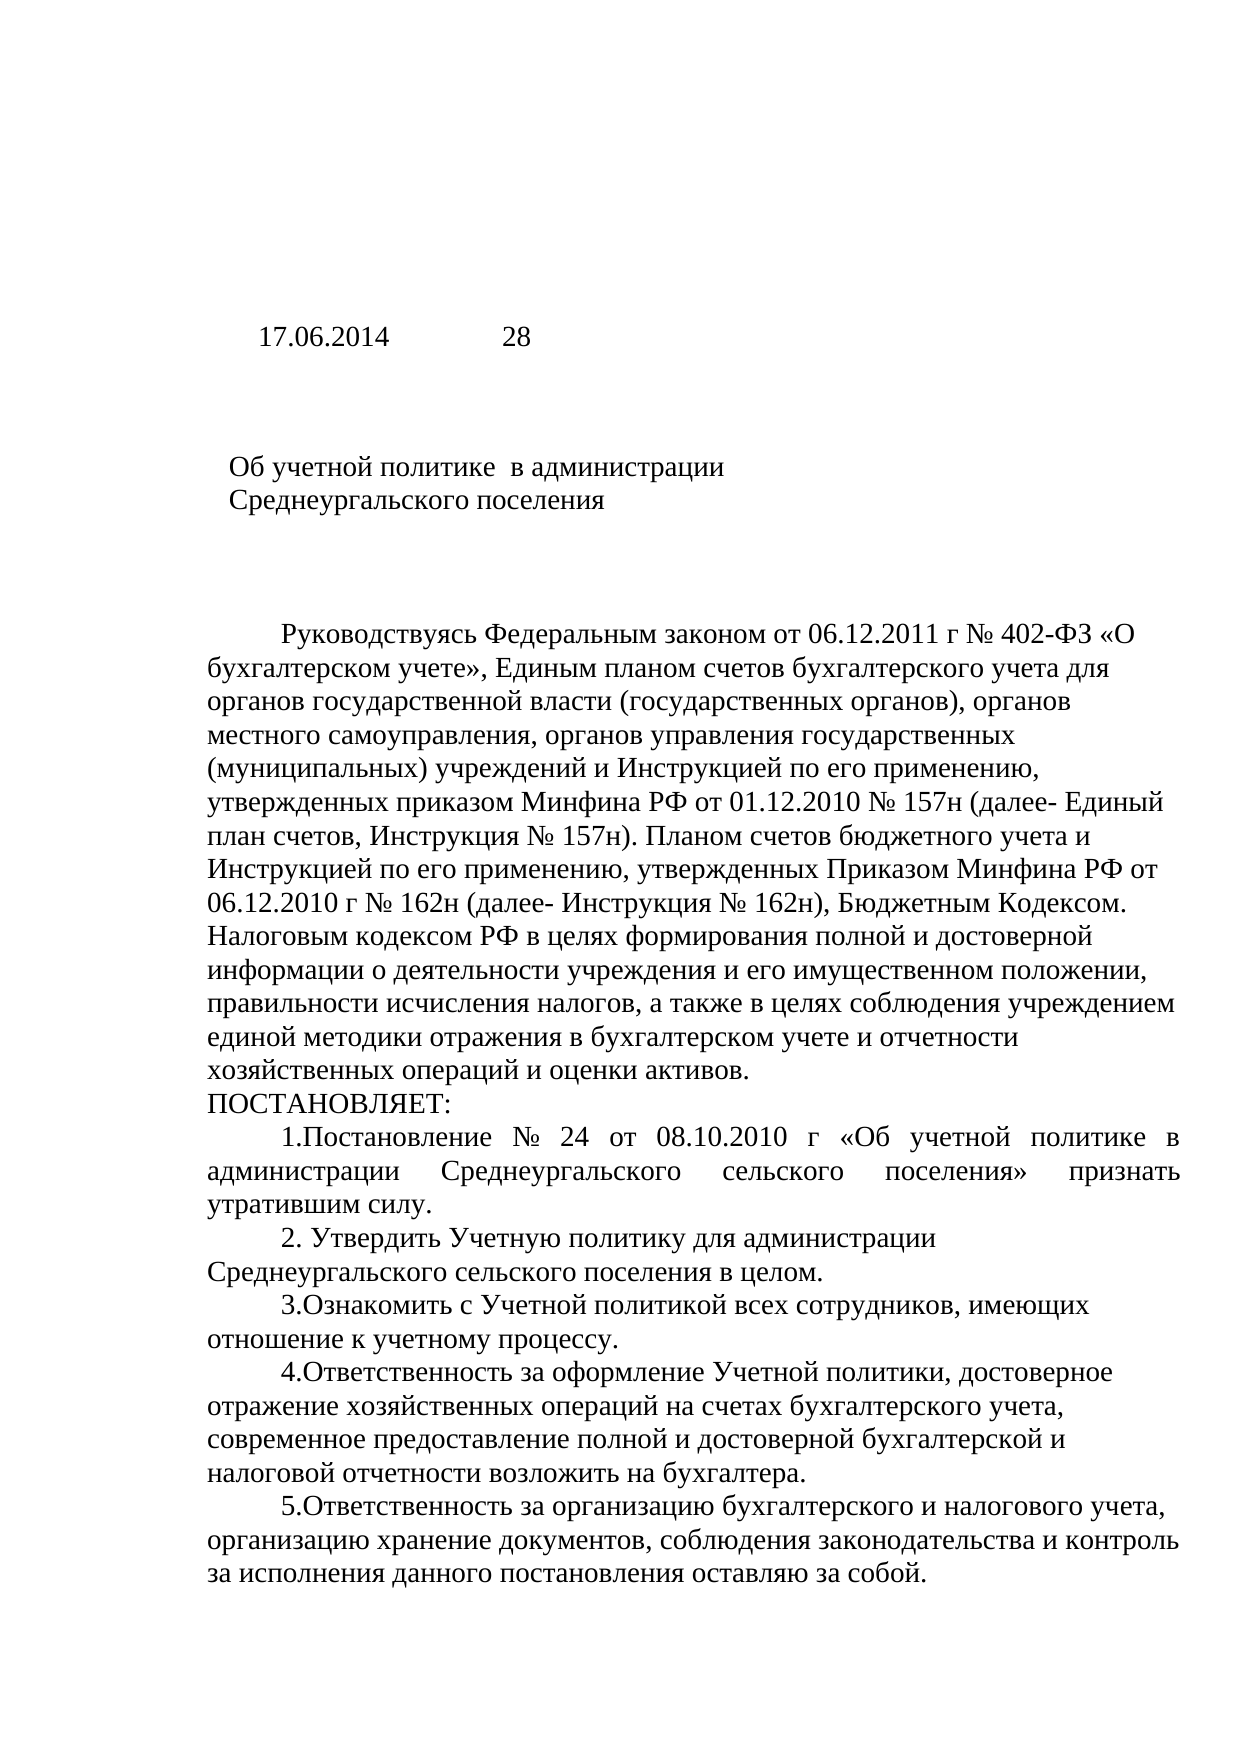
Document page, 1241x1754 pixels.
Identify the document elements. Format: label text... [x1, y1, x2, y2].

text 5.Ответственность за организацию бухгалтерского и налогового учета, организацию хранение документов, соблюдения законодательства и контроль за исполнения данного постановления оставляю за собой. [207, 1488, 1181, 1589]
text 3.Ознакомить с Учетной политикой всех сотрудников, имеющих отношение к учетному процессу. [207, 1287, 1181, 1354]
text Среднеургальского поселения [207, 482, 1181, 516]
text 1.Постановление № 24 от г «Об учетной политике в администрации Среднеургальского сельского поселения» признать утратившим силу. [207, 1119, 1181, 1220]
text 28 [207, 319, 1181, 353]
text 4.Ответственность за оформление Учетной политики, достоверное отражение хозяйственных операций на счетах бухгалтерского учета, современное предоставление полной и достоверной бухгалтерской и налоговой отчетности возложить на бухгалтера. [207, 1354, 1181, 1488]
text 2. Утвердить Учетную политику для администрации Среднеургальского сельского поселения в целом. [207, 1220, 1181, 1287]
text Об учетной политике в администрации [207, 449, 1181, 482]
text Руководствуясь Федеральным законом от г № 402-ФЗ «О бухгалтерском учете», Единым планом счетов бухгалтерского учета для органов государственной власти (государственных органов), органов местного самоуправления, органов управления государственных (муниципальных) учреждений и Инструкцией по его применению, утвержденных приказом Минфина РФ от № 157н (далее- Единый план счетов, Инструкция № 157н). Планом счетов бюджетного учета и Инструкцией по его применению, утвержденных Приказом Минфина РФ от г № 162н (далее- Инструкция № 162н), Бюджетным Кодексом. Налоговым кодексом РФ в целях формирования полной и достоверной информации о деятельности учреждения и его имущественном положении, правильности исчисления налогов, а также в целях соблюдения учреждением единой методики отражения в бухгалтерском учете и отчетности хозяйственных операций и оценки активов. [207, 616, 1181, 1086]
text ПОСТАНОВЛЯЕТ: [207, 1086, 1181, 1119]
